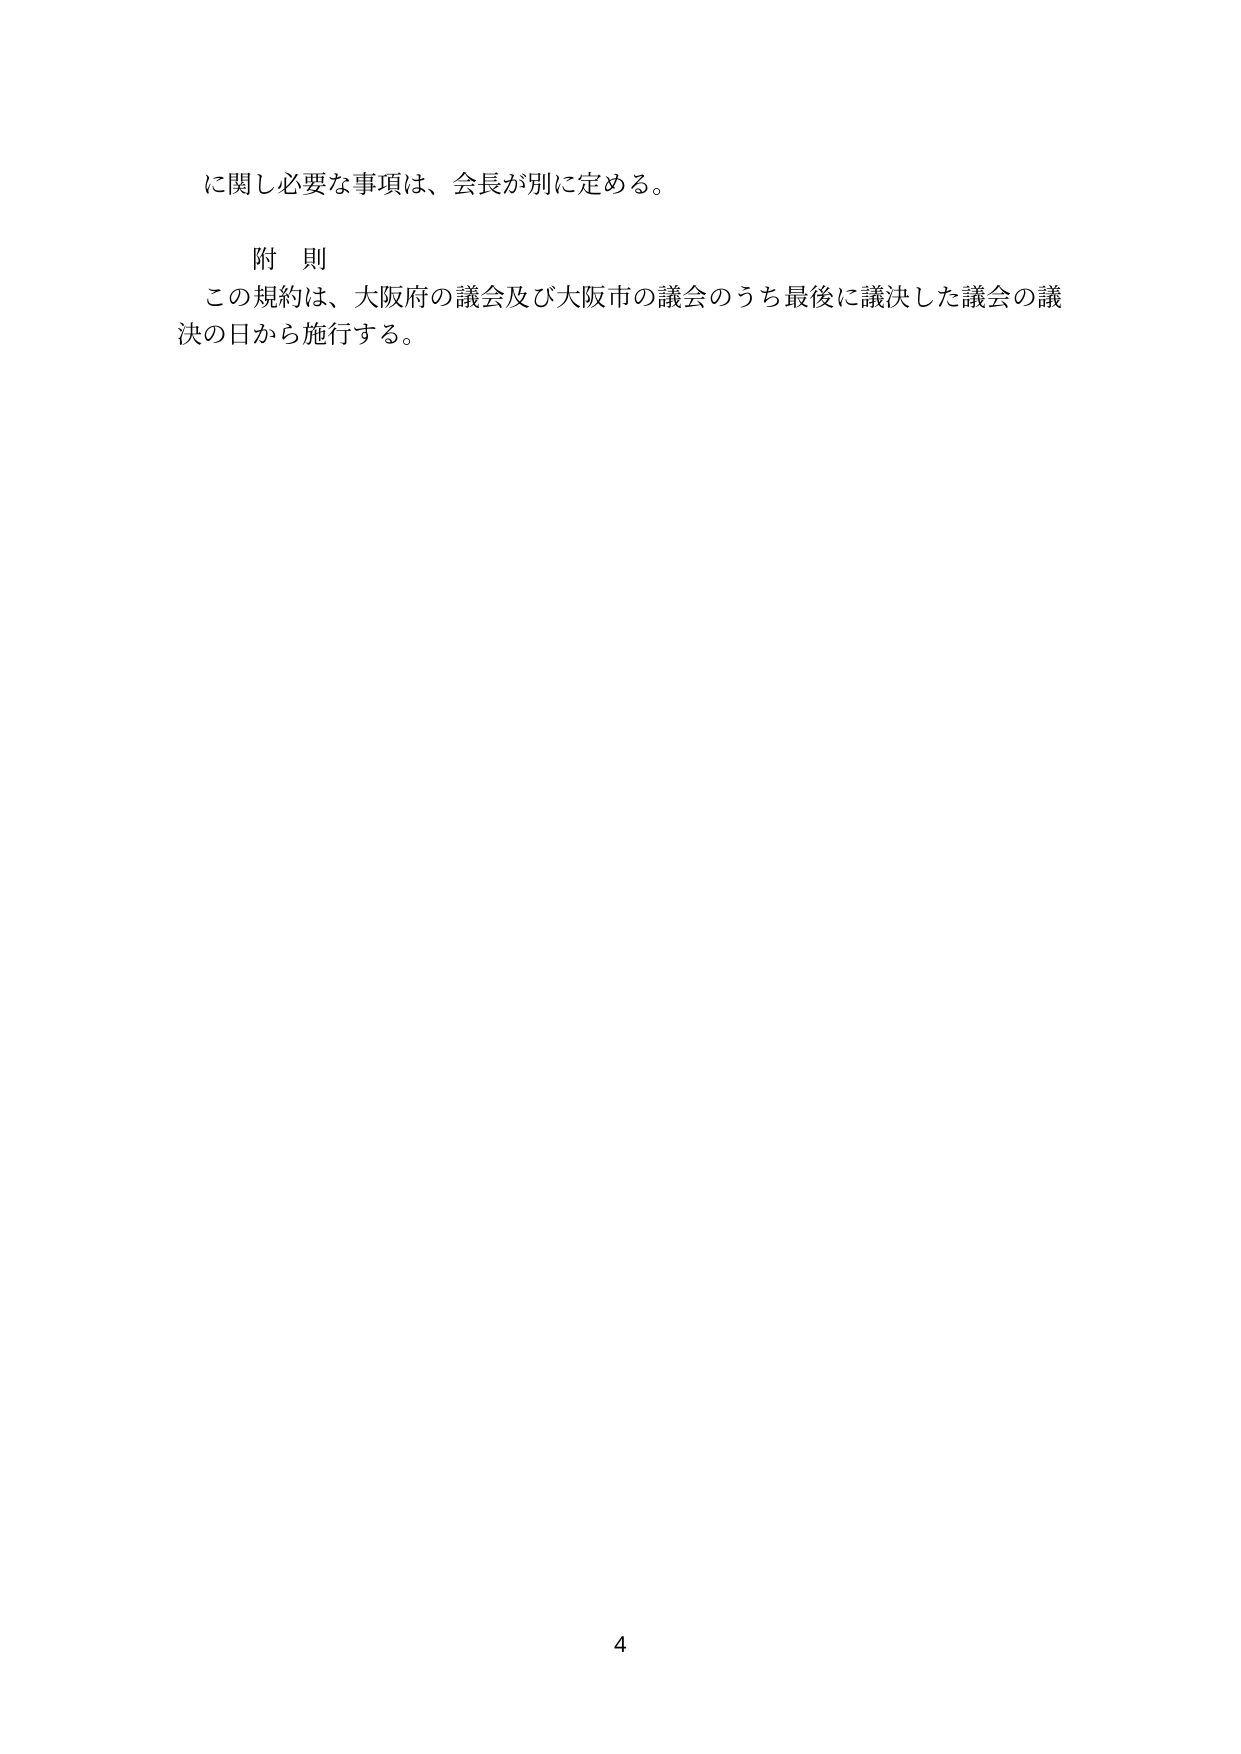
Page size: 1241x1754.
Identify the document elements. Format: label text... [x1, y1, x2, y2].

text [177, 164, 1063, 202]
text この規約は、大阪府の議会及び大阪市の議会のうち最後に議決した議会の議決の日から施行する。 [177, 277, 1063, 352]
text 附 則 [177, 239, 1063, 277]
